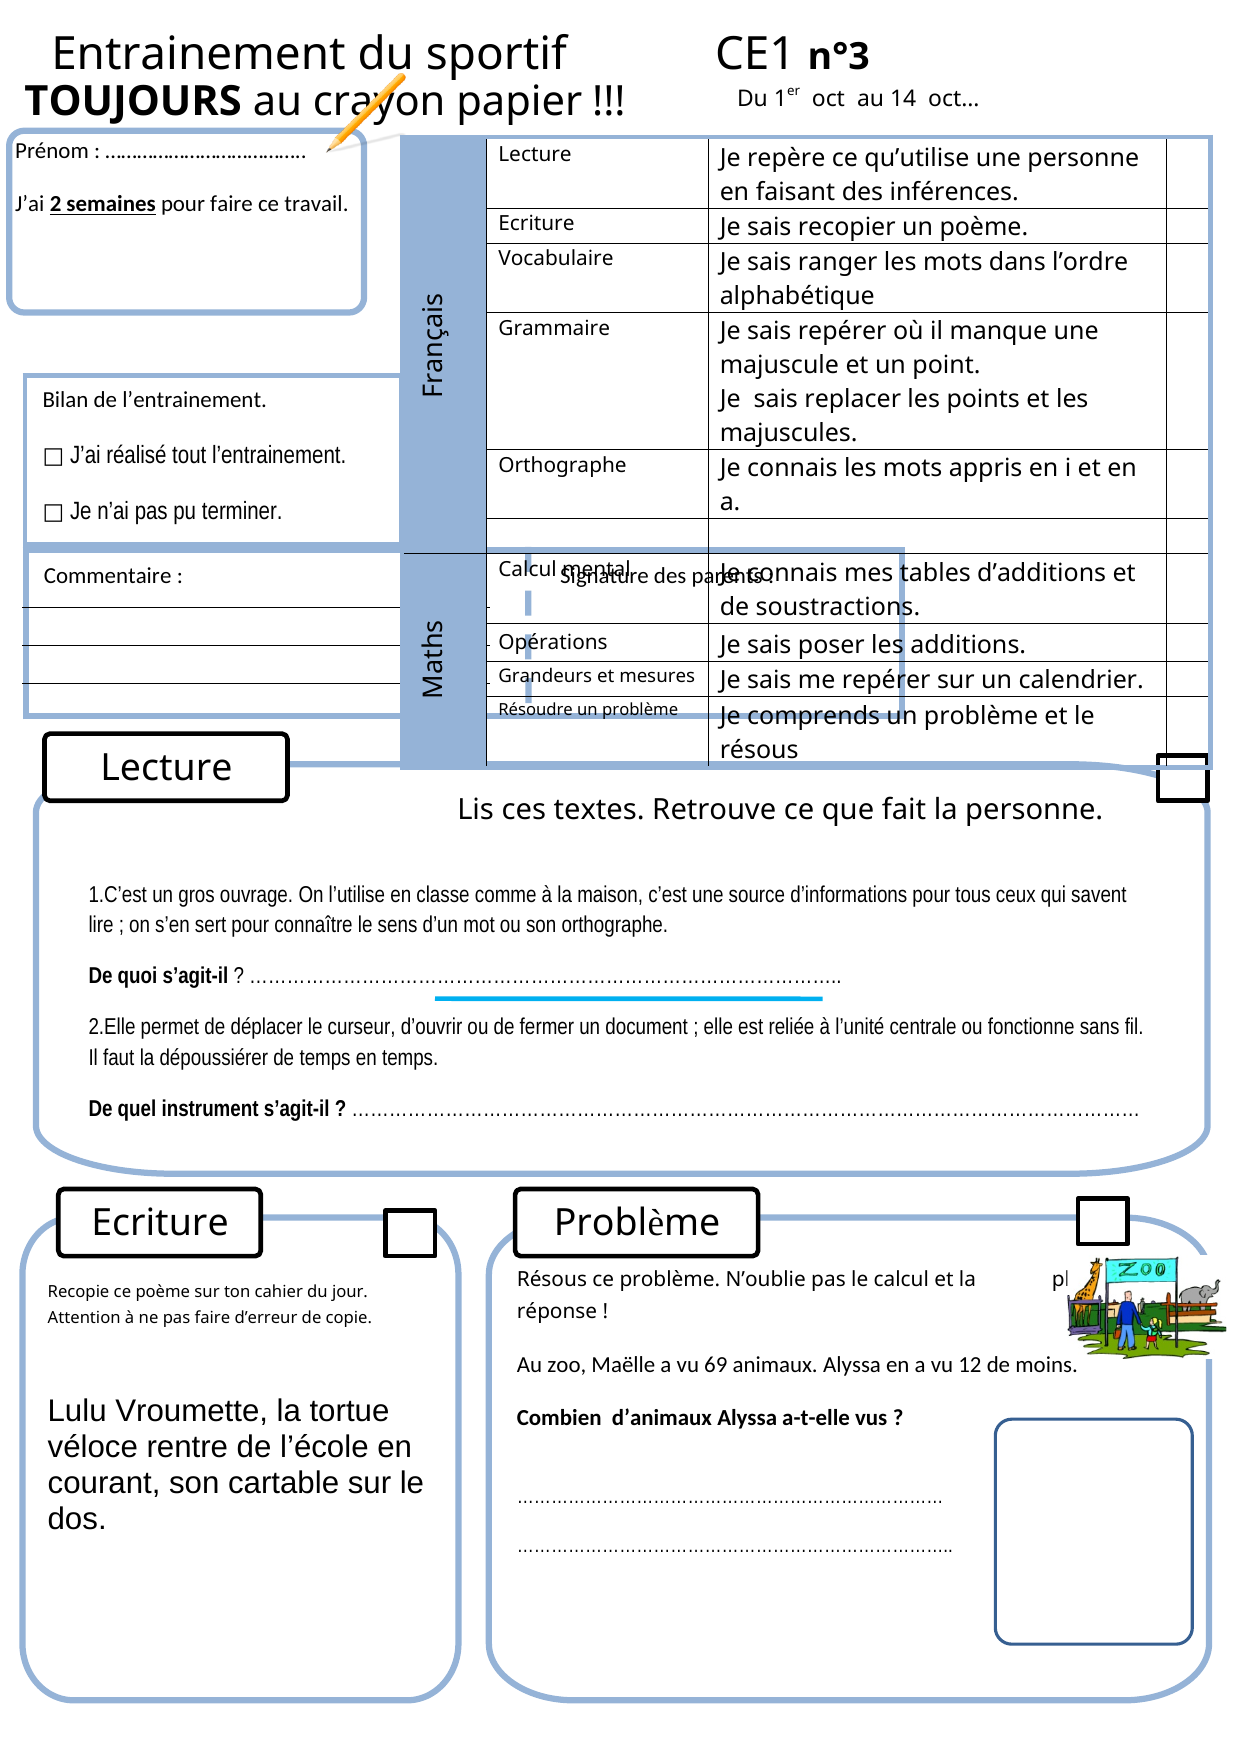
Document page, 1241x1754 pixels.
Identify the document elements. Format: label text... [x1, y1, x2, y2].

table_cell [1167, 450, 1208, 518]
picture [1067, 1255, 1227, 1359]
table_cell Je sais repérer où il manque une majuscule et un point. Je sais replacer les points et les majuscules. [709, 313, 1166, 449]
table_cell [709, 519, 1166, 553]
table_cell Orthographe [487, 450, 708, 518]
table_cell [1167, 624, 1208, 661]
table_cell Je sais ranger les mots dans l’ordre alphabétique [709, 244, 1166, 312]
table_cell Opérations [487, 624, 708, 661]
table_cell [1167, 244, 1208, 312]
table_cell Ecriture [487, 209, 708, 242]
table_cell Je sais recopier un poème. [709, 209, 1166, 242]
table_cell Je connais les mots appris en i et en a. [709, 450, 1166, 518]
table_cell Je sais poser les additions. [709, 624, 1166, 661]
table_cell [1167, 519, 1208, 553]
table_header [1167, 139, 1208, 207]
table_cell Grammaire [487, 313, 708, 449]
table_cell Résoudre un problème [487, 697, 708, 765]
table_header Je repère ce qu’utilise une personne en faisant des inférences. [709, 139, 1166, 207]
table_cell Maths [404, 554, 486, 765]
table_cell Je connais mes tables d’additions et de soustractions. [709, 554, 1166, 622]
table_cell Je comprends un problème et le résous [709, 697, 1166, 765]
table_header Lecture [487, 139, 708, 207]
table_cell [1167, 209, 1208, 242]
table_cell Grandeurs et mesures [487, 662, 708, 696]
table_cell [487, 519, 708, 553]
picture [323, 71, 407, 155]
table_cell [1167, 313, 1208, 449]
table_cell Calcul mental [487, 554, 708, 622]
table_cell Je sais me repérer sur un calendrier. [709, 662, 1166, 696]
table_header Français [404, 139, 486, 553]
table_cell [1167, 697, 1208, 765]
table_cell [1167, 662, 1208, 696]
table_cell Vocabulaire [487, 244, 708, 312]
table_cell [1167, 554, 1208, 622]
